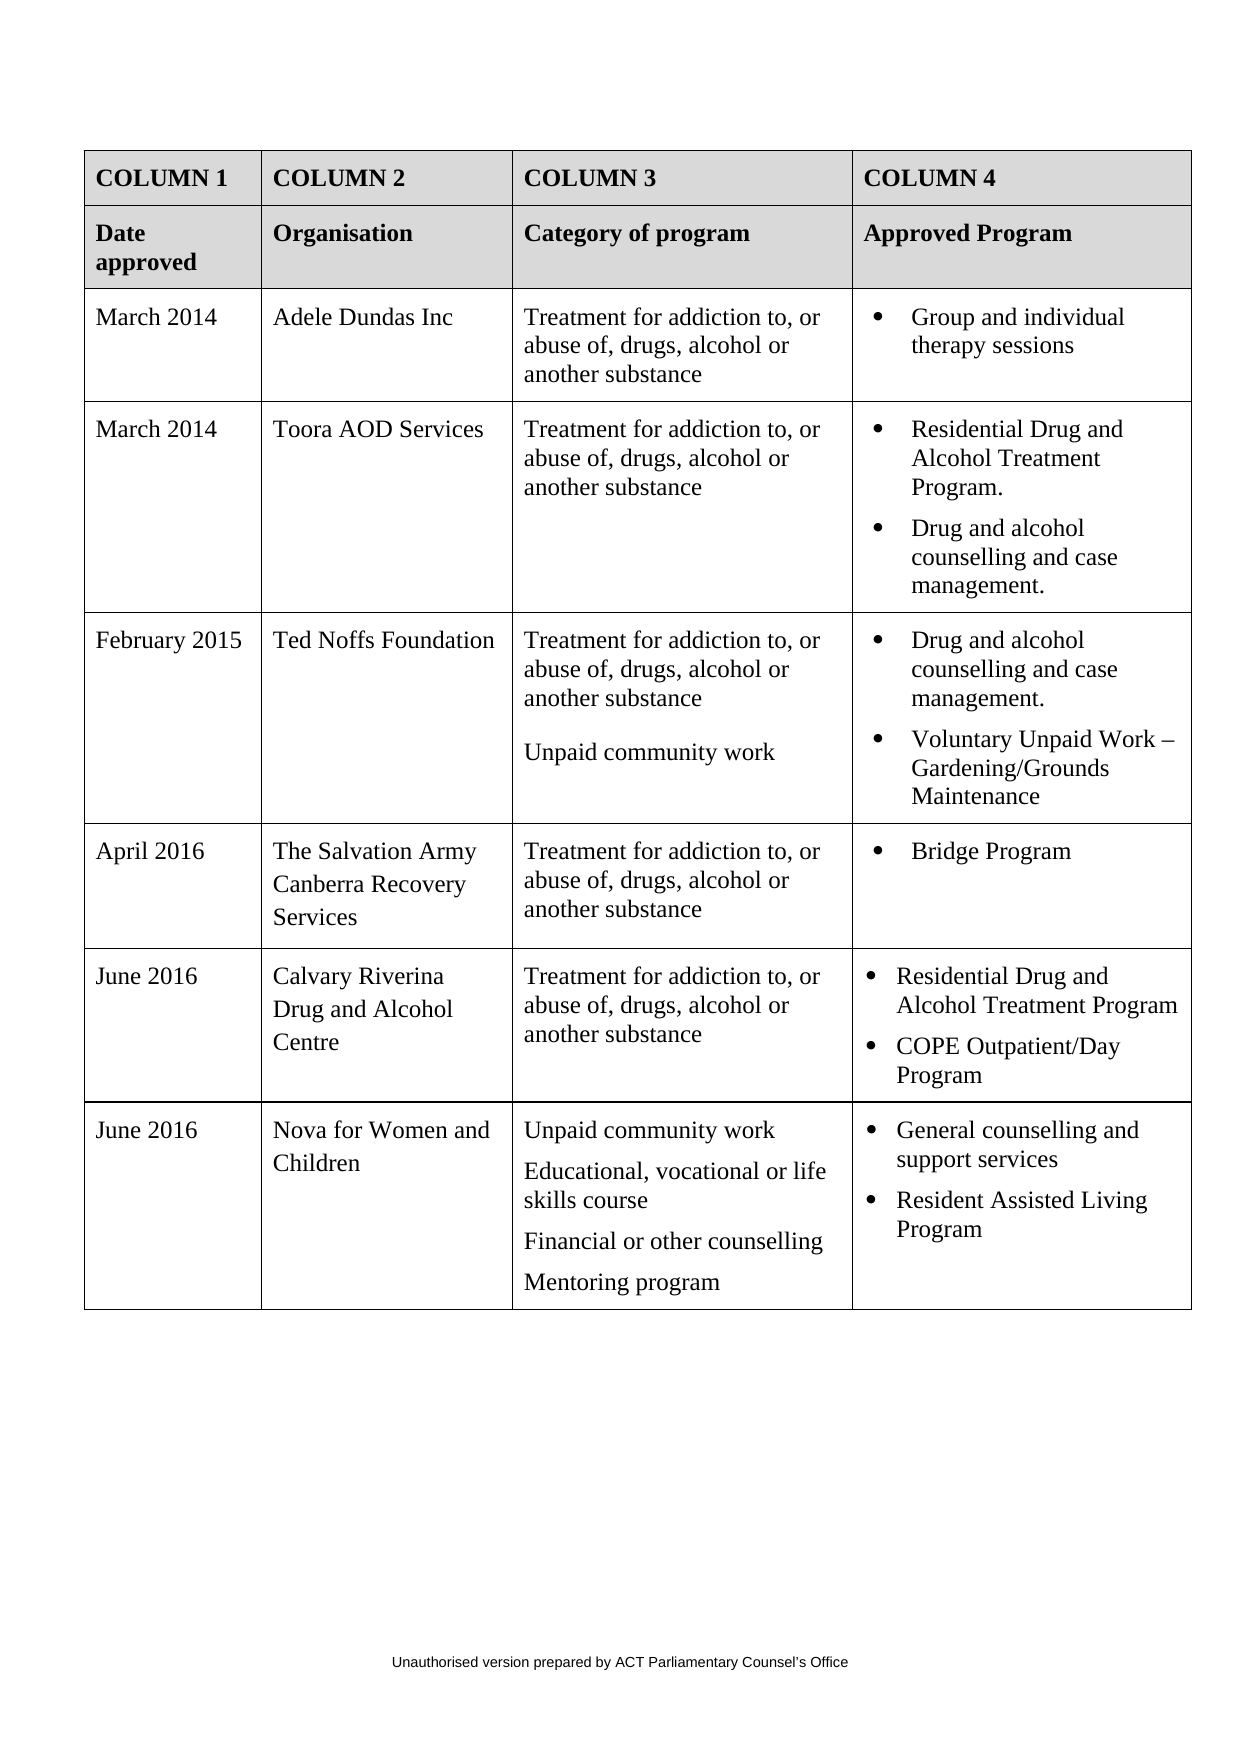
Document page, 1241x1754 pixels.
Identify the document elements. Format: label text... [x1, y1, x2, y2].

table_header COLUMN 3 [513, 151, 852, 205]
table_cell Calvary Riverina Drug and Alcohol Centre [262, 949, 512, 1101]
table_cell Residential Drug and Alcohol Treatment Program COPE Outpatient/Day Program [853, 949, 1191, 1101]
table_cell March 2014 [85, 289, 261, 401]
table_cell February 2015 [85, 613, 261, 823]
table_cell Unpaid community work [513, 724, 852, 823]
table_cell Nova for Women and Children [262, 1103, 512, 1309]
table_cell June 2016 [85, 949, 261, 1101]
table_cell The Salvation Army Canberra Recovery Services [262, 824, 512, 948]
table_cell Ted Noffs Foundation [262, 613, 512, 823]
table_cell Bridge Program [853, 824, 1191, 948]
table_header COLUMN 1 [85, 151, 261, 205]
table_cell Treatment for addiction to, or abuse of, drugs, alcohol or another substance [513, 402, 852, 612]
table_cell April 2016 [85, 824, 261, 948]
table_cell Adele Dundas Inc [262, 289, 512, 401]
table_cell Organisation [262, 206, 512, 288]
table_cell Treatment for addiction to, or abuse of, drugs, alcohol or another substance [513, 949, 852, 1101]
table_cell Unpaid community work Educational, vocational or life skills course Financial or other counselling Mentoring program [513, 1103, 852, 1309]
table_cell Group and individual therapy sessions [853, 289, 1191, 401]
table_cell Toora AOD Services [262, 402, 512, 612]
table_cell March 2014 [85, 402, 261, 612]
table_header COLUMN 2 [262, 151, 512, 205]
table_cell Date approved [85, 206, 261, 288]
table_cell Category of program [513, 206, 852, 288]
table_cell General counselling and support services Resident Assisted Living Program [853, 1103, 1191, 1309]
table_cell Treatment for addiction to, or abuse of, drugs, alcohol or another substance [513, 824, 852, 948]
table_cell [513, 289, 852, 401]
table_header COLUMN 4 [853, 151, 1191, 205]
table_cell Residential Drug and Alcohol Treatment Program. Drug and alcohol counselling and case management. [853, 402, 1191, 612]
table_cell Drug and alcohol counselling and case management. Voluntary Unpaid Work – Gardening/Grounds Maintenance [853, 613, 1191, 823]
table_cell June 2016 [85, 1103, 261, 1309]
table_cell Treatment for addiction to, or abuse of, drugs, alcohol or another substance [513, 613, 852, 724]
table_cell Approved Program [853, 206, 1191, 288]
